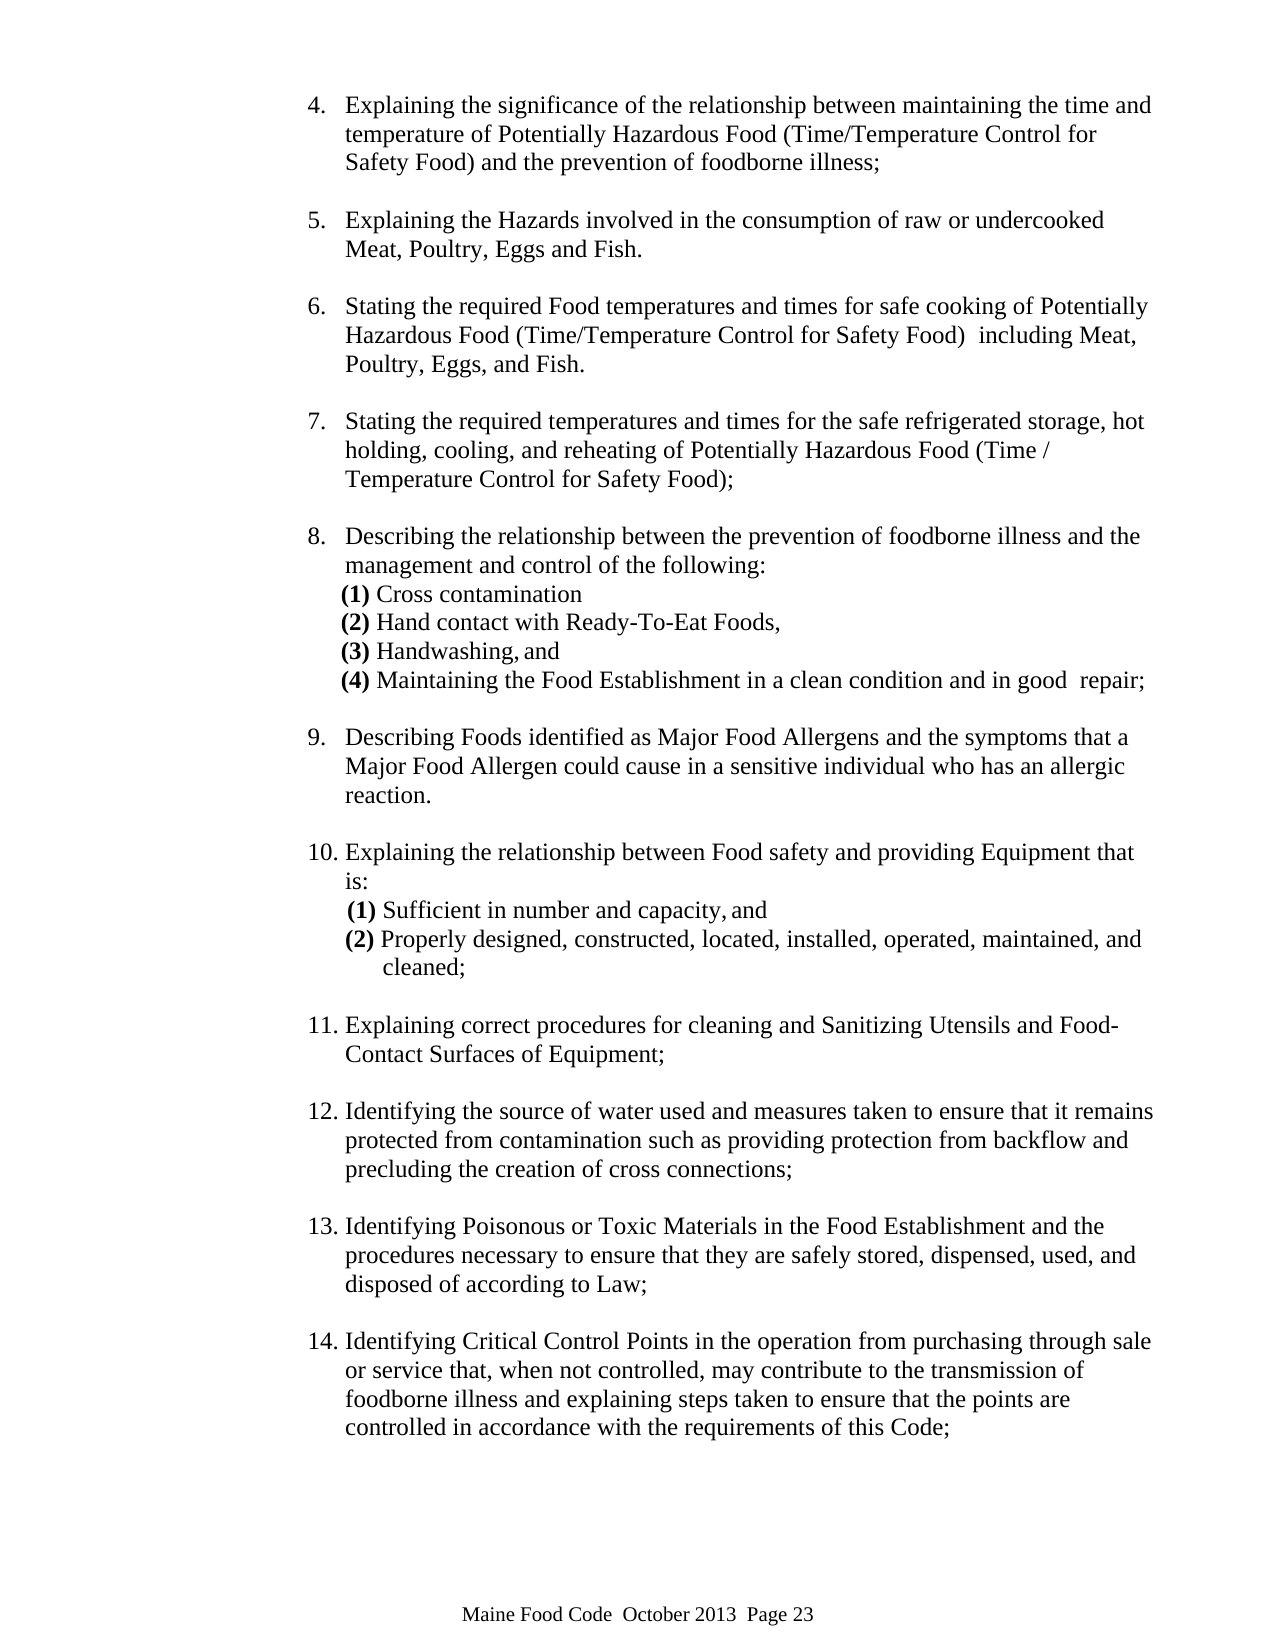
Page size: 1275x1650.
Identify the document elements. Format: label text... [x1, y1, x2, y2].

list Explaining the relationship between Food safety and providing Equipment that is: [307, 837, 1155, 895]
text (2) Properly designed, constructed, located, installed, operated, maintained, and cleaned; [345, 924, 1155, 981]
list Identifying Critical Control Points in the operation from purchasing through sale or service that, when not controlled, may contribute to the transmission of foodborne illness and explaining steps taken to ensure that the points are controlled in accordance with the requirements of this Code; [307, 1326, 1155, 1441]
text (2) Hand contact with Ready-To-Eat Foods, [158, 607, 1155, 636]
text (1) Cross contamination [158, 579, 1155, 607]
list Stating the required temperatures and times for the safe refrigerated storage, hot holding, cooling, and reheating of Potentially Hazardous Food (Time / Temperature Control for Safety Food); [307, 406, 1155, 492]
text (3) Handwashing, and [158, 636, 1155, 665]
list Describing Foods identified as Major Food Allergens and the symptoms that a Major Food Allergen could cause in a sensitive individual who has an allergic reaction. [307, 722, 1155, 809]
list Explaining correct procedures for cleaning and Sanitizing Utensils and Food-Contact Surfaces of Equipment; [307, 1010, 1155, 1067]
list Identifying Poisonous or Toxic Materials in the Food Establishment and the procedures necessary to ensure that they are safely stored, dispensed, used, and disposed of according to Law; [307, 1211, 1155, 1297]
list Describing the relationship between the prevention of foodborne illness and the management and control of the following: [307, 521, 1155, 579]
list Explaining the significance of the relationship between maintaining the time and temperature of Potentially Hazardous Food (Time/Temperature Control for Safety Food) and the prevention of foodborne illness; [307, 90, 1155, 176]
list Stating the required Food temperatures and times for safe cooking of Potentially Hazardous Food (Time/Temperature Control for Safety Food) including Meat, Poultry, Eggs, and Fish. [307, 291, 1155, 377]
list Identifying the source of water used and measures taken to ensure that it remains protected from contamination such as providing protection from backflow and precluding the creation of cross connections; [307, 1096, 1155, 1182]
list Explaining the Hazards involved in the consumption of raw or undercooked Meat, Poultry, Eggs and Fish. [307, 205, 1155, 262]
text (1) Sufficient in number and capacity, and [159, 895, 1155, 924]
text (4) Maintaining the Food Establishment in a clean condition and in good repair; [341, 665, 1155, 694]
